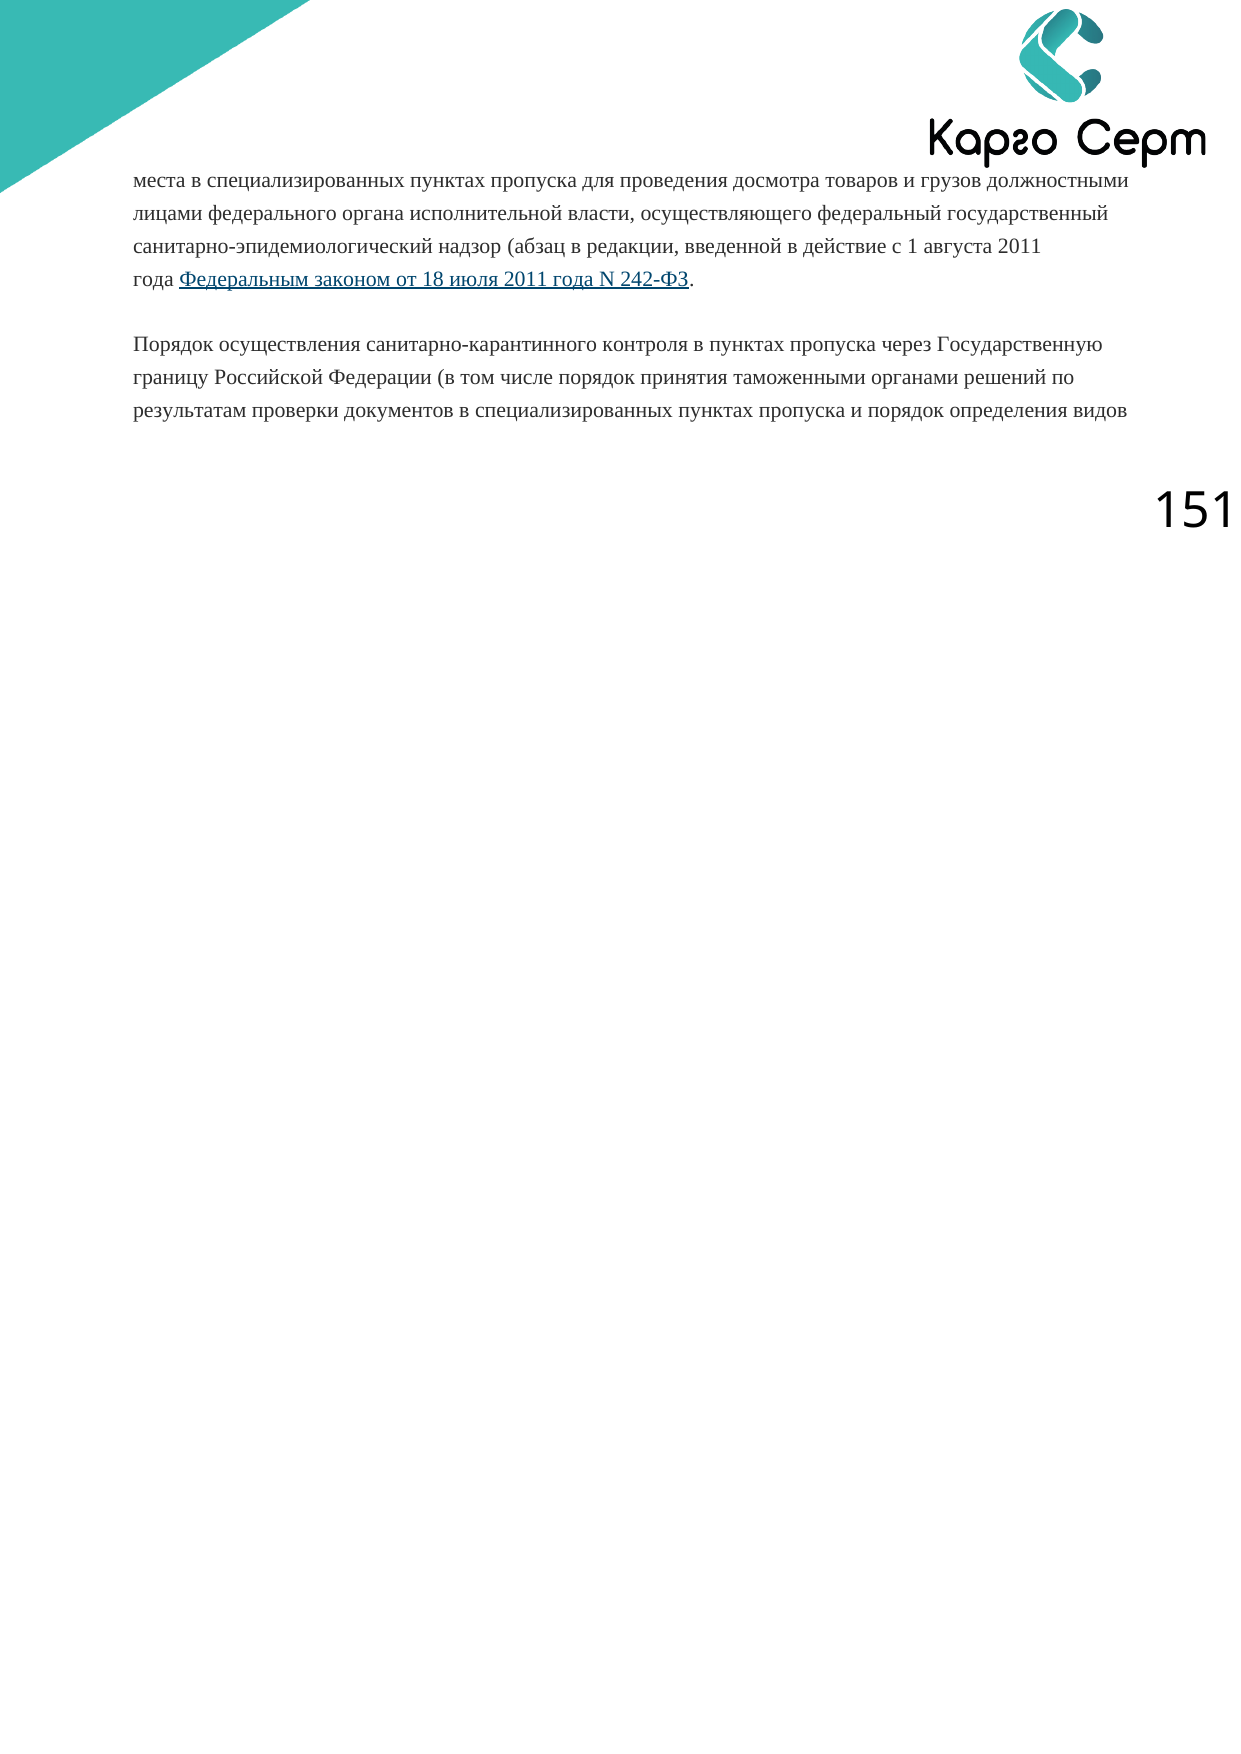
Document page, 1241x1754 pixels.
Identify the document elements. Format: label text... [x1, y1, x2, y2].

text 4. Санитарно-карантинный контроль в пунктах пропуска через Государственную границу Российской Федерации осуществляется федеральным органом исполнительной власти, осуществляющим федеральный государственный санитарно-эпидемиологический надзор, а также таможенными органами в части проведения проверки документов в специализированных пунктах пропуска (абзац в редакции, введенной в действие с 1 августа 2011 года Федеральным законом от 18 июля 2011 года N 242-ФЗ. При осуществлении санитарно-карантинного контроля в специализированных пунктах пропуска должностные лица таможенных органов проводят проверку документов, представляемых перевозчиком или лицом, действующим от его имени, при прибытии товаров и грузов на территорию Российской Федерации. По результатам проверки документов должностными лицами таможенных органов принимается решение о ввозе товаров и грузов на территорию Российской Федерации в целях их дальнейшей перевозки в соответствии с таможенной процедурой таможенного транзита, либо об их немедленном вывозе с территории Российской Федерации, либо об их направлении в специально оборудованные и оснащенные места в специализированных пунктах пропуска для проведения досмотра товаров и грузов должностными лицами федерального органа исполнительной власти, осуществляющего федеральный государственный санитарно-эпидемиологический надзор (абзац в редакции, введенной в действие с 1 августа 2011 года Федеральным законом от 18 июля 2011 года N 242-ФЗ. Порядок осуществления санитарно-карантинного контроля в пунктах пропуска через Государственную границу Российской Федерации (в том числе порядок принятия таможенными органами решений по результатам проверки документов в специализированных пунктах пропуска и порядок определения видов товаров в соответствии с единой Товарной номенклатурой внешнеэкономической деятельности Таможенного союза и случаев, когда проводится досмотр товаров и грузов) определяется Правительством Российской Федерации. (Пункт в редакции, введенной в действие с 29 июня 2011 года Федеральным законом от 28 декабря 2010 года N 394-ФЗ. [133, 118, 1152, 422]
picture [929, 9, 1206, 168]
picture [0, 0, 311, 195]
